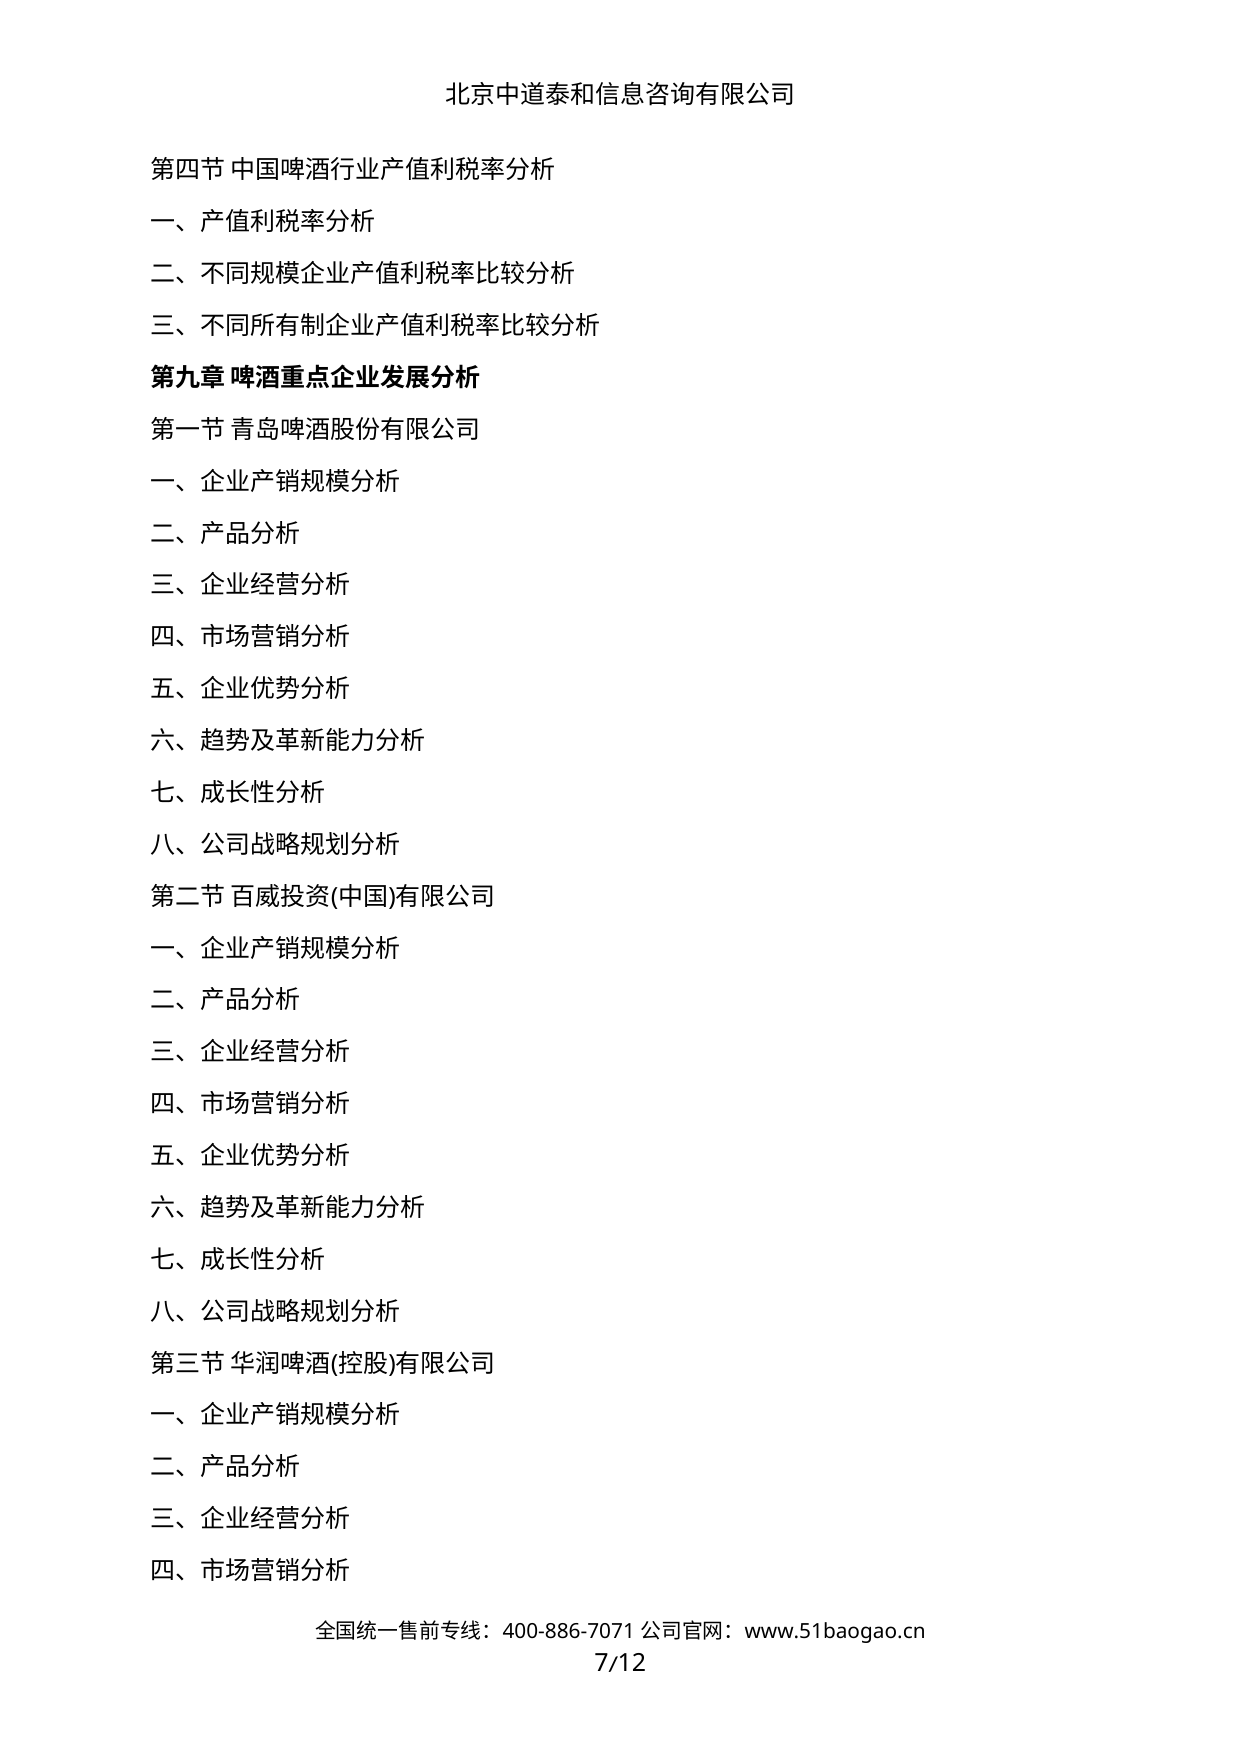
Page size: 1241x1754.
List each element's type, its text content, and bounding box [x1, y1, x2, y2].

text 第三节 华润啤酒(控股)有限公司 [150, 1343, 1090, 1379]
text 七、成长性分析 [150, 772, 1090, 809]
text 二、不同规模企业产值利税率比较分析 [150, 254, 1090, 290]
text 四、市场营销分析 [150, 617, 1090, 653]
text 六、趋势及革新能力分析 [150, 1187, 1090, 1224]
text 八、公司战略规划分析 [150, 1291, 1090, 1327]
text 三、企业经营分析 [150, 565, 1090, 601]
text 七、成长性分析 [150, 1239, 1090, 1276]
text 一、企业产销规模分析 [150, 461, 1090, 497]
text 一、企业产销规模分析 [150, 1395, 1090, 1431]
text 八、公司战略规划分析 [150, 824, 1090, 861]
text 六、趋势及革新能力分析 [150, 721, 1090, 757]
text 五、企业优势分析 [150, 1136, 1090, 1172]
text 四、市场营销分析 [150, 1551, 1090, 1587]
text 第二节 百威投资(中国)有限公司 [150, 876, 1090, 912]
text 一、企业产销规模分析 [150, 928, 1090, 964]
text 二、产品分析 [150, 980, 1090, 1016]
text 三、企业经营分析 [150, 1032, 1090, 1068]
text 第四节 中国啤酒行业产值利税率分析 [150, 150, 1090, 186]
text 三、企业经营分析 [150, 1499, 1090, 1535]
text 一、产值利税率分析 [150, 202, 1090, 238]
text 三、不同所有制企业产值利税率比较分析 [150, 306, 1090, 342]
text 二、产品分析 [150, 1447, 1090, 1483]
text 第一节 青岛啤酒股份有限公司 [150, 409, 1090, 446]
text 五、企业优势分析 [150, 669, 1090, 705]
text 第九章 啤酒重点企业发展分析 [150, 357, 1090, 394]
text 四、市场营销分析 [150, 1084, 1090, 1120]
text 二、产品分析 [150, 513, 1090, 549]
